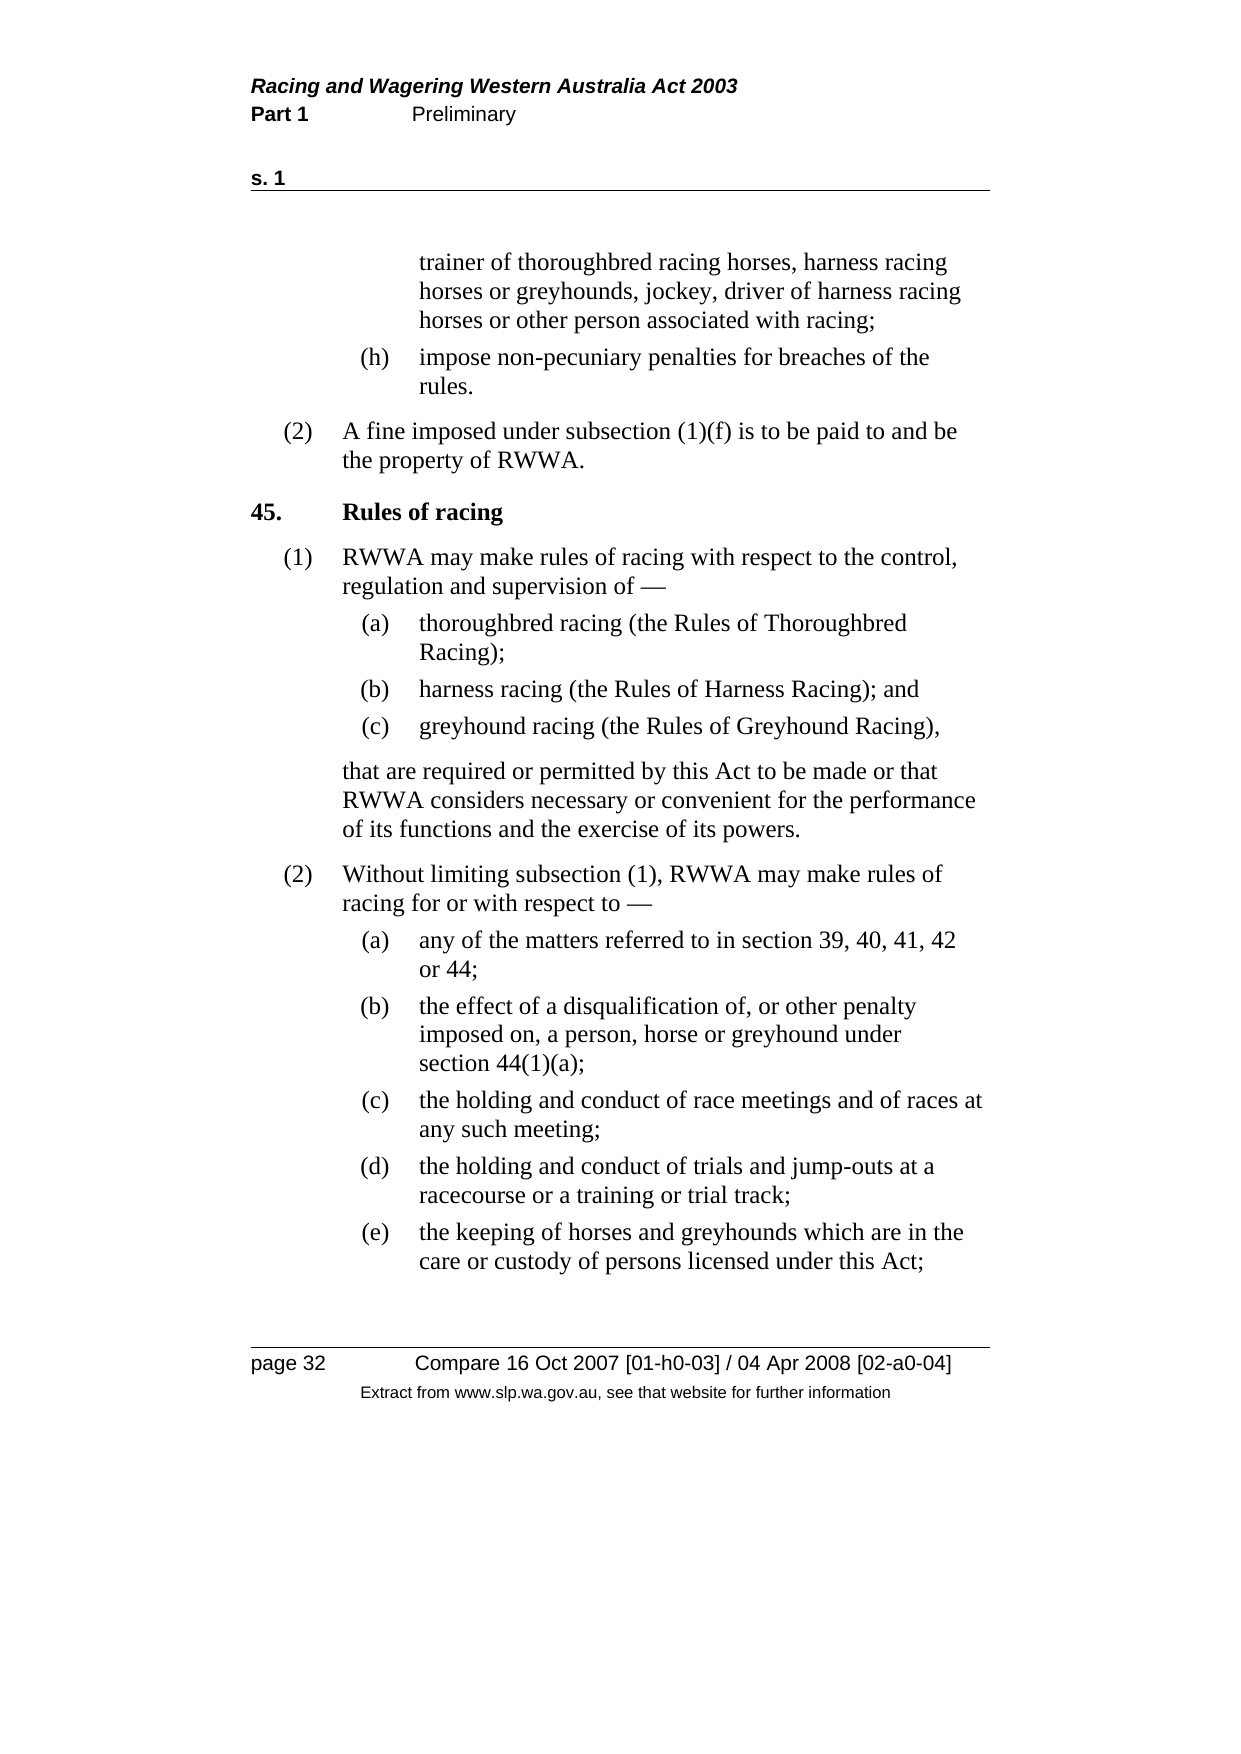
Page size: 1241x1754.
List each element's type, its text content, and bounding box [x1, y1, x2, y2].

text (c) greyhound racing (the Rules of Greyhound Racing), [251, 711, 990, 739]
text (2) A fine imposed under subsection (1)(f) is to be paid to and be the property of RWWA. [251, 416, 990, 474]
text (a) any of the matters referred to in section 39, 40, 41, 42 or 44; [251, 925, 990, 982]
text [251, 247, 990, 334]
text that are required or permitted by this Act to be made or that RWWA considers necessary or convenient for the performance of its functions and the exercise of its powers. [251, 756, 990, 842]
text (d) the holding and conduct of trials and jump-outs at a racecourse or a training or trial track; [251, 1151, 990, 1209]
text (c) the holding and conduct of race meetings and of races at any such meeting; [251, 1085, 990, 1143]
text (2) Without limiting subsection (1), RWWA may make rules of racing for or with respect to — [251, 859, 990, 917]
text (h) impose non-pecuniary penalties for breaches of the rules. [251, 342, 990, 399]
text (e) the keeping of horses and greyhounds which are in the care or custody of persons licensed under this Act; [251, 1217, 990, 1274]
subtitle 45. Rules of racing [251, 497, 990, 525]
text (b) harness racing (the Rules of Harness Racing); and [251, 674, 990, 702]
text (a) thoroughbred racing (the Rules of Thoroughbred Racing); [251, 608, 990, 665]
text (b) the effect of a disqualification of, or other penalty imposed on, a person, horse or greyhound under section 44(1)(a); [251, 991, 990, 1077]
text (1) RWWA may make rules of racing with respect to the control, regulation and supervision of — [251, 542, 990, 599]
